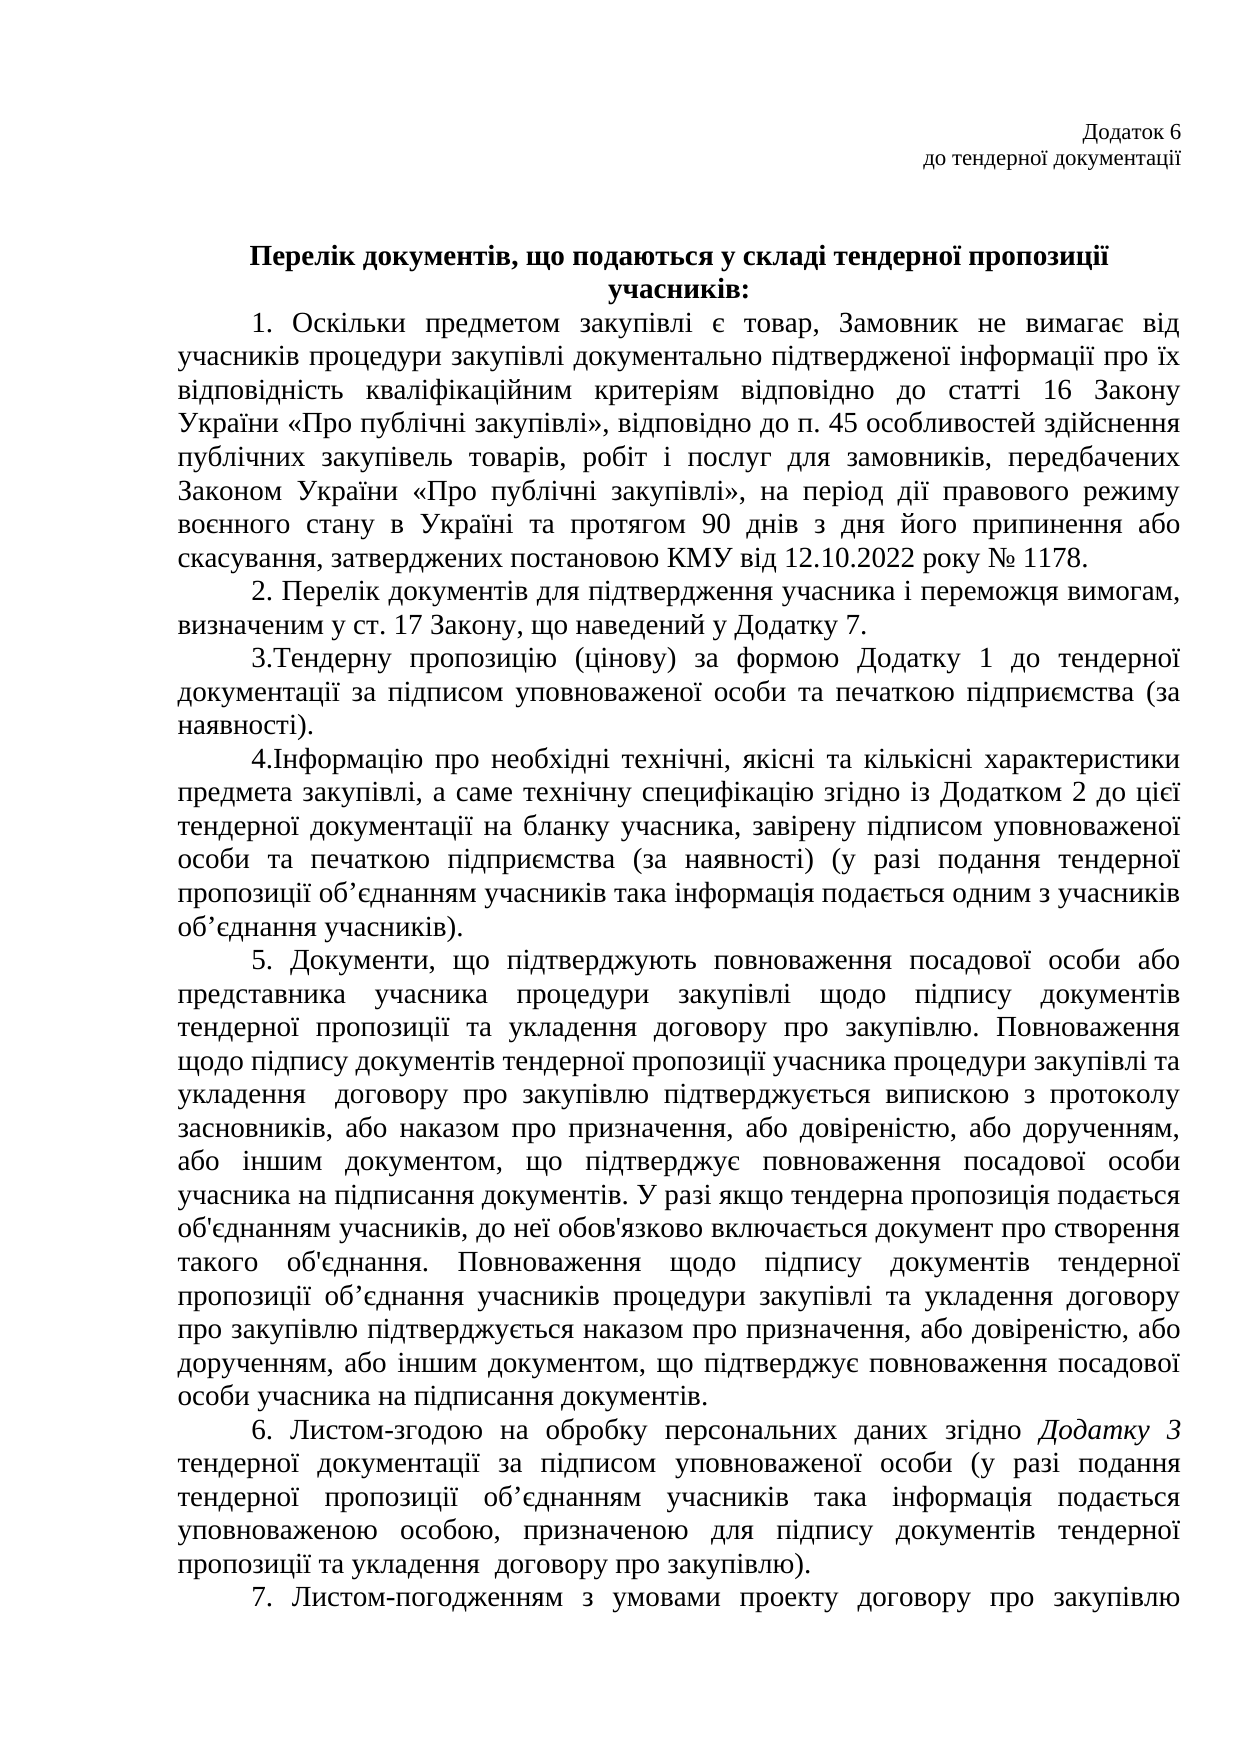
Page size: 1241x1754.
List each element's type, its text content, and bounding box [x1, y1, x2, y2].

text Перелік документів, що подаються у складі тендерної пропозиції учасників: [177, 238, 1181, 305]
text Додаток 6 [177, 118, 1181, 144]
text 4.Інформацію про необхідні технічні, якісні та кількісні характеристики предмета закупівлі, а саме технічну специфікацію згідно із Додатком 2 до цієї тендерної документації на бланку учасника, завірену підписом уповноваженої особи та печаткою підприємства (за наявності) (у разі подання тендерної пропозиції об’єднанням учасників така інформація подається одним з учасників об’єднання учасників). [177, 741, 1181, 942]
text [177, 1579, 1181, 1613]
text 5. Документи, що підтверджують повноваження посадової особи або представника учасника процедури закупівлі щодо підпису документів тендерної пропозиції та укладення договору про закупівлю. Повноваження щодо підпису документів тендерної пропозиції учасника процедури закупівлі та укладення договору про закупівлю підтверджується випискою з протоколу засновників, або наказом про призначення, або довіреністю, або дорученням, або іншим документом, що підтверджує повноваження посадової особи учасника на підписання документів. У разі якщо тендерна пропозиція подається об'єднанням учасників, до неї обов'язково включається документ про створення такого об'єднання. Повноваження щодо підпису документів тендерної пропозиції об’єднання учасників процедури закупівлі та укладення договору про закупівлю підтверджується наказом про призначення, або довіреністю, або дорученням, або іншим документом, що підтверджує повноваження посадової особи учасника на підписання документів. [177, 942, 1181, 1412]
text 6. Листом-згодою на обробку персональних даних згідно Додатку 3 тендерної документації за підписом уповноваженої особи (у разі подання тендерної пропозиції об’єднанням учасників така інформація подається уповноваженою особою, призначеною для підпису документів тендерної пропозиції та укладення договору про закупівлю). [177, 1412, 1181, 1579]
text 1. Оскільки предметом закупівлі є товар, Замовник не вимагає від учасників процедури закупівлі документально підтвердженої інформації про їх відповідність кваліфікаційним критеріям відповідно до статті 16 Закону України «Про публічні закупівлі», відповідно до п. 45 особливостей здійснення публічних закупівель товарів, робіт і послуг для замовників, передбачених Законом України «Про публічні закупівлі», на період дії правового режиму воєнного стану в Україні та протягом 90 днів з дня його припинення або скасування, затверджених постановою КМУ від 12.10.2022 року № 1178. [177, 305, 1181, 573]
text 2. Перелік документів для підтвердження учасника і переможця вимогам, визначеним у ст. 17 Закону, що наведений у Додатку 7. [177, 573, 1181, 640]
text до тендерної документації [177, 144, 1181, 171]
text 3.Тендерну пропозицію (цінову) за формою Додатку 1 до тендерної документації за підписом уповноваженої особи та печаткою підприємства (за наявності). [177, 640, 1181, 741]
